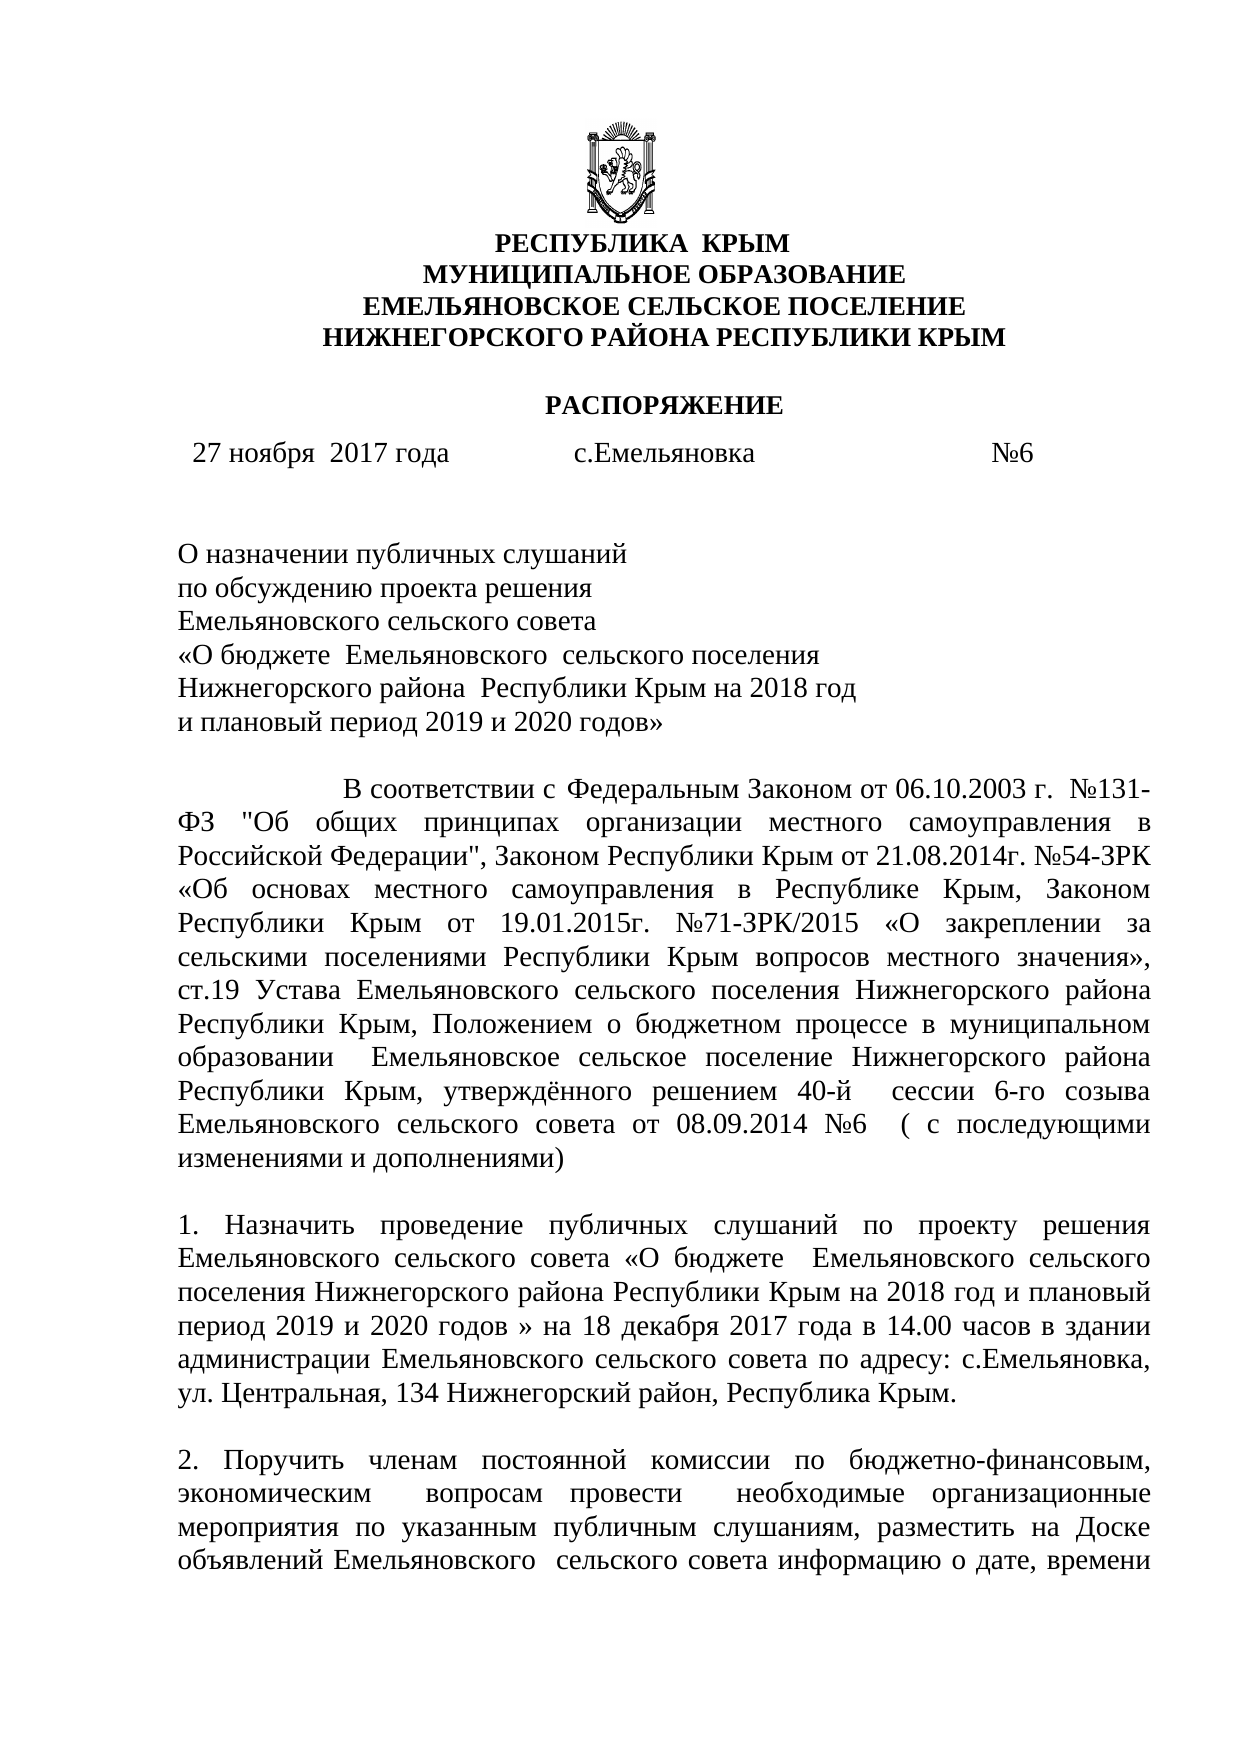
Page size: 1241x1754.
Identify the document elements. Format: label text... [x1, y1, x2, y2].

table_header №6 [826, 436, 1148, 536]
text по обсуждению проекта решения [177, 570, 1152, 603]
text ЕМЕЛЬЯНОВСКОЕ СЕЛЬСКОЕ ПОСЕЛЕНИЕ [177, 290, 1152, 321]
text В соответствии с Федеральным Законом от 06.10.2003 г. №131-ФЗ "Об общих принципах организации местного самоуправления в Российской Федерации", Законом Республики Крым от 21.08.2014г. №54-ЗРК «Об основах местного самоуправления в Республике Крым, Законом Республики Крым от 19.01.2015г. №71-ЗРК/2015 «О закреплении за сельскими поселениями Республики Крым вопросов местного значения», ст.19 Устава Емельяновского сельского поселения Нижнегорского района Республики Крым, Положением о бюджетном процессе в муниципальном образовании Емельяновское сельское поселение Нижнегорского района Республики Крым, утверждённого решением 40-й сессии 6-го созыва Емельяновского сельского совета от 08.09.2014 №6 ( с последующими изменениями и дополнениями) [177, 771, 1152, 1173]
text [177, 1442, 1152, 1576]
text 1. Назначить проведение публичных слушаний по проекту решения Емельяновского сельского совета «О бюджете Емельяновского сельского поселения Нижнегорского района Республики Крым на 2018 год и плановый период 2019 и 2020 годов » на 18 декабря 2017 года в 14.00 часов в здании администрации Емельяновского сельского совета по адресу: с.Емельяновка, ул. Центральная, 134 Нижнегорский район, Республика Крым. [177, 1207, 1152, 1408]
text РАСПОРЯЖЕНИЕ [177, 389, 1152, 420]
text НИЖНЕГОРСКОГО РАЙОНА РЕСПУБЛИКИ КРЫМ [177, 321, 1152, 352]
text Нижнегорского района Республики Крым на 2018 год [177, 670, 1152, 704]
text МУНИЦИПАЛЬНОЕ ОБРАЗОВАНИЕ [177, 259, 1152, 290]
text РЕСПУБЛИКА КРЫМ [177, 227, 1152, 259]
table_header 27 ноября 2017 года [181, 436, 503, 536]
text «О бюджете Емельяновского сельского поселения [177, 637, 1152, 670]
picture [585, 118, 657, 228]
table_header с.Емельяновка [503, 436, 826, 536]
text Емельяновского сельского совета [177, 603, 1152, 637]
text и плановый период 2019 и 2020 годов» [177, 704, 1152, 737]
text О назначении публичных слушаний [177, 536, 1152, 570]
